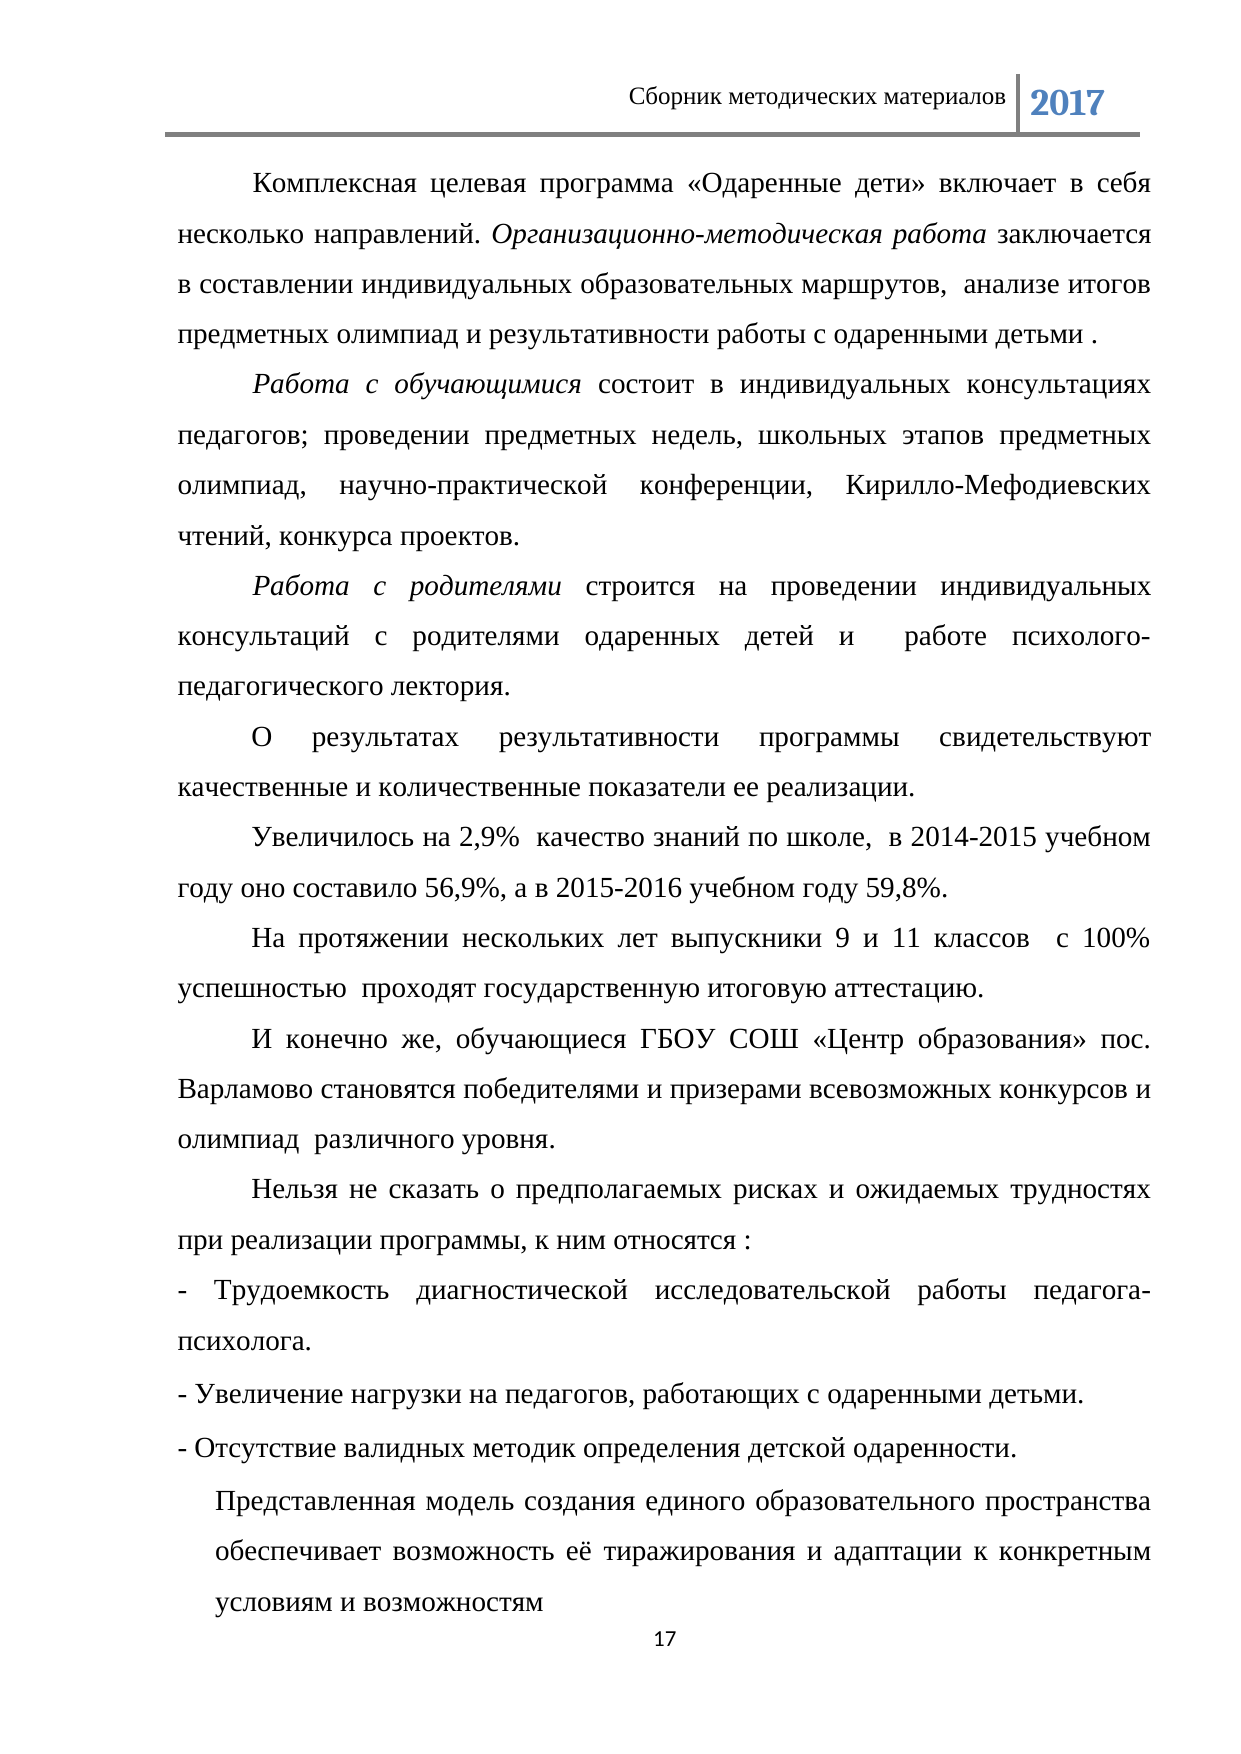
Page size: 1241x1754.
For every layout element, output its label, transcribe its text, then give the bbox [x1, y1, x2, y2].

text - Увеличение нагрузки на педагогов, работающих с одаренными детьми. [177, 1376, 1152, 1410]
text - Отсутствие валидных методик определения детской одаренности. [177, 1430, 1152, 1463]
text Нельзя не сказать о предполагаемых рисках и ожидаемых трудностях при реализации программы, к ним относятся : [177, 1172, 1152, 1256]
text Работа с обучающимися состоит в индивидуальных консультациях педагогов; проведении предметных недель, школьных этапов предметных олимпиад, научно-практической конференции, Кирилло-Мефодиевских чтений, конкурса проектов. [177, 367, 1152, 551]
text На протяжении нескольких лет выпускники 9 и 11 классов с 100% успешностью проходят государственную итоговую аттестацию. [177, 920, 1152, 1004]
text О результатах результативности программы свидетельствуют качественные и количественные показатели ее реализации. [177, 719, 1152, 803]
text И конечно же, обучающиеся ГБОУ СОШ «Центр образования» пос. Варламово становятся победителями и призерами всевозможных конкурсов и олимпиад различного уровня. [177, 1021, 1152, 1155]
text Увеличилось на 2,9% качество знаний по школе, в 2014-2015 учебном году оно составило 56,9%, а в 2015-2016 учебном году 59,8%. [177, 819, 1152, 903]
text - Трудоемкость диагностической исследовательской работы педагога-психолога. [177, 1272, 1152, 1356]
text Комплексная целевая программа «Одаренные дети» включает в себя несколько направлений. Организационно-методическая работа заключается в составлении индивидуальных образовательных маршрутов, анализе итогов предметных олимпиад и результативности работы с одаренными детьми . [177, 165, 1152, 350]
text Работа с родителями строится на проведении индивидуальных консультаций с родителями одаренных детей и работе психолого-педагогического лектория. [177, 568, 1152, 702]
list Представленная модель создания единого образовательного пространства обеспечивает возможность её тиражирования и адаптации к конкретным условиям и возможностям [215, 1483, 1152, 1617]
